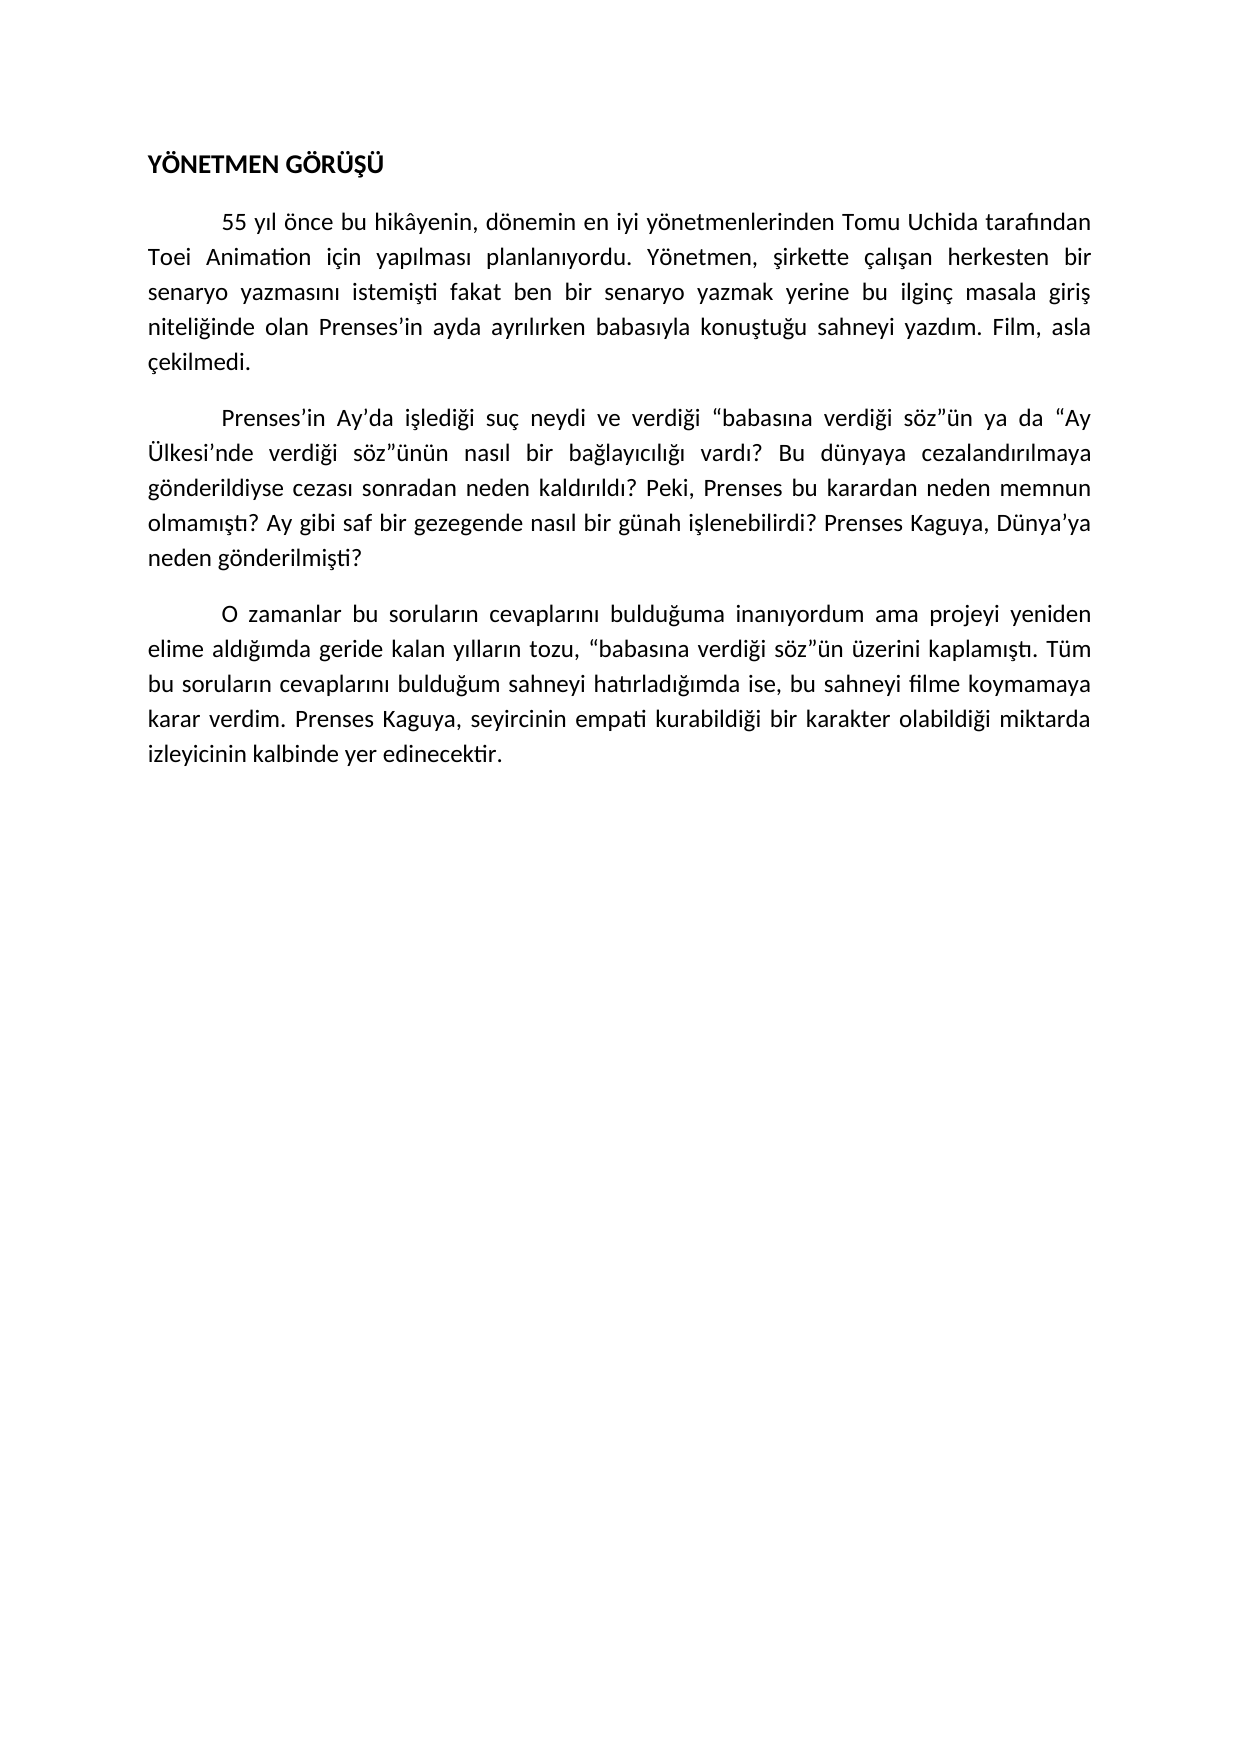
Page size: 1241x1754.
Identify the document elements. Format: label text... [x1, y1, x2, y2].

text O zamanlar bu soruların cevaplarını bulduğuma inanıyordum ama projeyi yeniden elime aldığımda geride kalan yılların tozu, “babasına verdiği söz”ün üzerini kaplamıştı. Tüm bu soruların cevaplarını bulduğum sahneyi hatırladığımda ise, bu sahneyi filme koymamaya karar verdim. Prenses Kaguya, seyircinin empati kurabildiği bir karakter olabildiği miktarda izleyicinin kalbinde yer edinecektir. [148, 598, 1093, 768]
text Prenses’in Ay’da işlediği suç neydi ve verdiği “babasına verdiği söz”ün ya da “Ay Ülkesi’nde verdiği söz”ünün nasıl bir bağlayıcılığı vardı? Bu dünyaya cezalandırılmaya gönderildiyse cezası sonradan neden kaldırıldı? Peki, Prenses bu karardan neden memnun olmamıştı? Ay gibi saf bir gezegende nasıl bir günah işlenebilirdi? Prenses Kaguya, Dünya’ya neden gönderilmişti? [148, 402, 1093, 573]
text 55 yıl önce bu hikâyenin, dönemin en iyi yönetmenlerinden Tomu Uchida tarafından Toei Animation için yapılması planlanıyordu. Yönetmen, şirkette çalışan herkesten bir senaryo yazmasını istemişti fakat ben bir senaryo yazmak yerine bu ilginç masala giriş niteliğinde olan Prenses’in ayda ayrılırken babasıyla konuştuğu sahneyi yazdım. Film, asla çekilmedi. [148, 206, 1093, 377]
text YÖNETMEN GÖRÜŞÜ [148, 148, 1093, 181]
